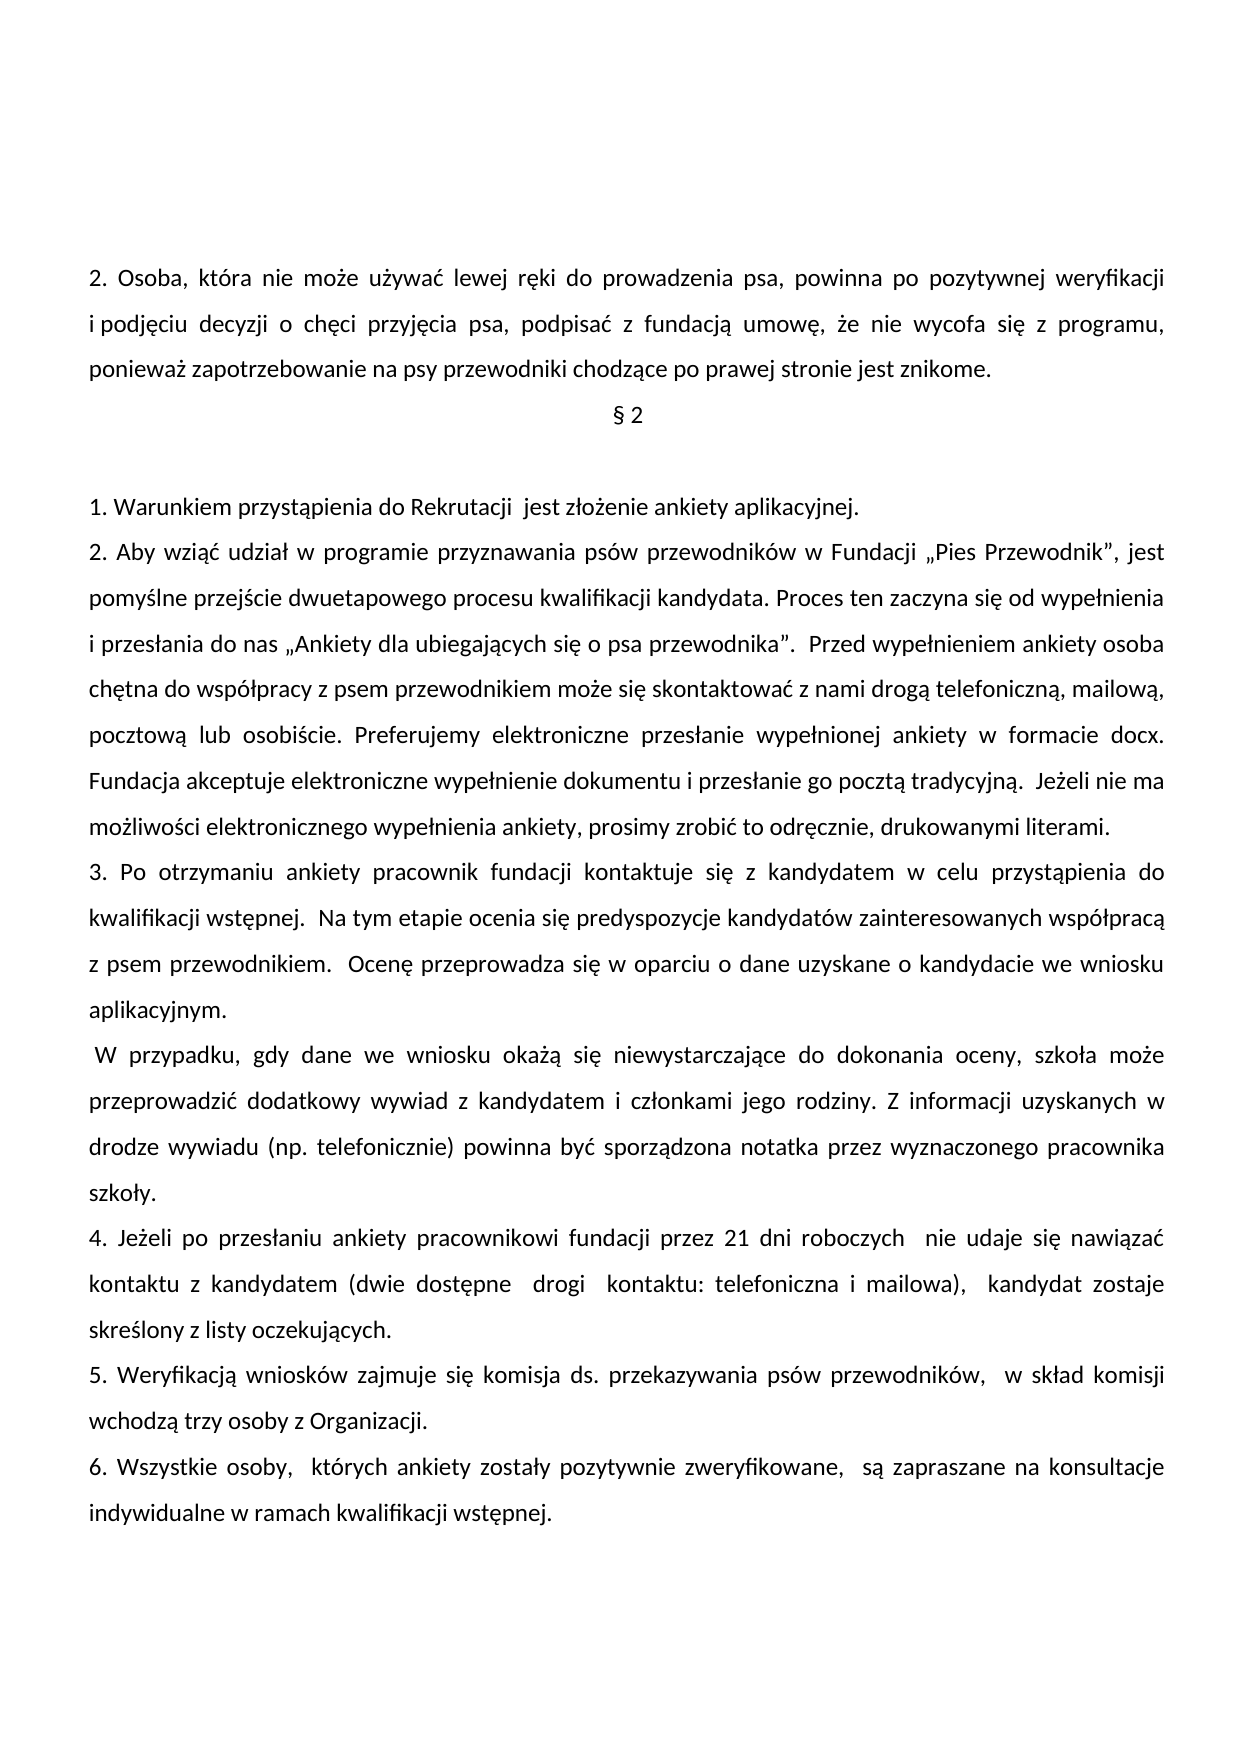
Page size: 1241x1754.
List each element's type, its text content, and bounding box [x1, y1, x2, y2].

text 4. Jeżeli po przesłaniu ankiety pracownikowi fundacji przez 21 dni roboczych nie udaje się nawiązać kontaktu z kandydatem (dwie dostępne drogi kontaktu: telefoniczna i mailowa), kandydat zostaje skreślony z listy oczekujących. [89, 1222, 1166, 1344]
text 2. Aby wziąć udział w programie przyznawania psów przewodników w Fundacji „Pies Przewodnik”, jest pomyślne przejście dwuetapowego procesu kwalifikacji kandydata. Proces ten zaczyna się od wypełnienia i przesłania do nas „Ankiety dla ubiegających się o psa przewodnika”. Przed wypełnieniem ankiety osoba chętna do współpracy z psem przewodnikiem może się skontaktować z nami drogą telefoniczną, mailową, pocztową lub osobiście. Preferujemy elektroniczne przesłanie wypełnionej ankiety w formacie docx. Fundacja akceptuje elektroniczne wypełnienie dokumentu i przesłanie go pocztą tradycyjną. Jeżeli nie ma możliwości elektronicznego wypełnienia ankiety, prosimy zrobić to odręcznie, drukowanymi literami. [89, 536, 1166, 841]
text 1. Warunkiem przystąpienia do Rekrutacji jest złożenie ankiety aplikacyjnej. [89, 491, 1166, 521]
text § 2 [89, 399, 1166, 430]
text 2. Osoba, która nie może używać lewej ręki do prowadzenia psa, powinna po pozytywnej weryfikacji i podjęciu decyzji o chęci przyjęcia psa, podpisać z fundacją umowę, że nie wycofa się z programu, ponieważ zapotrzebowanie na psy przewodniki chodzące po prawej stronie jest znikome. [89, 262, 1166, 384]
text W przypadku, gdy dane we wniosku okażą się niewystarczające do dokonania oceny, szkoła może przeprowadzić dodatkowy wywiad z kandydatem i członkami jego rodziny. Z informacji uzyskanych w drodze wywiadu (np. telefonicznie) powinna być sporządzona notatka przez wyznaczonego pracownika szkoły. [89, 1039, 1166, 1207]
text 3. Po otrzymaniu ankiety pracownik fundacji kontaktuje się z kandydatem w celu przystąpienia do kwalifikacji wstępnej. Na tym etapie ocenia się predyspozycje kandydatów zainteresowanych współpracą z psem przewodnikiem. Ocenę przeprowadza się w oparciu o dane uzyskane o kandydacie we wniosku aplikacyjnym. [89, 857, 1166, 1024]
text 6. Wszystkie osoby, których ankiety zostały pozytywnie zweryfikowane, są zapraszane na konsultacje indywidualne w ramach kwalifikacji wstępnej. [89, 1451, 1166, 1527]
text 5. Weryfikacją wniosków zajmuje się komisja ds. przekazywania psów przewodników, w skład komisji wchodzą trzy osoby z Organizacji. [89, 1359, 1166, 1436]
